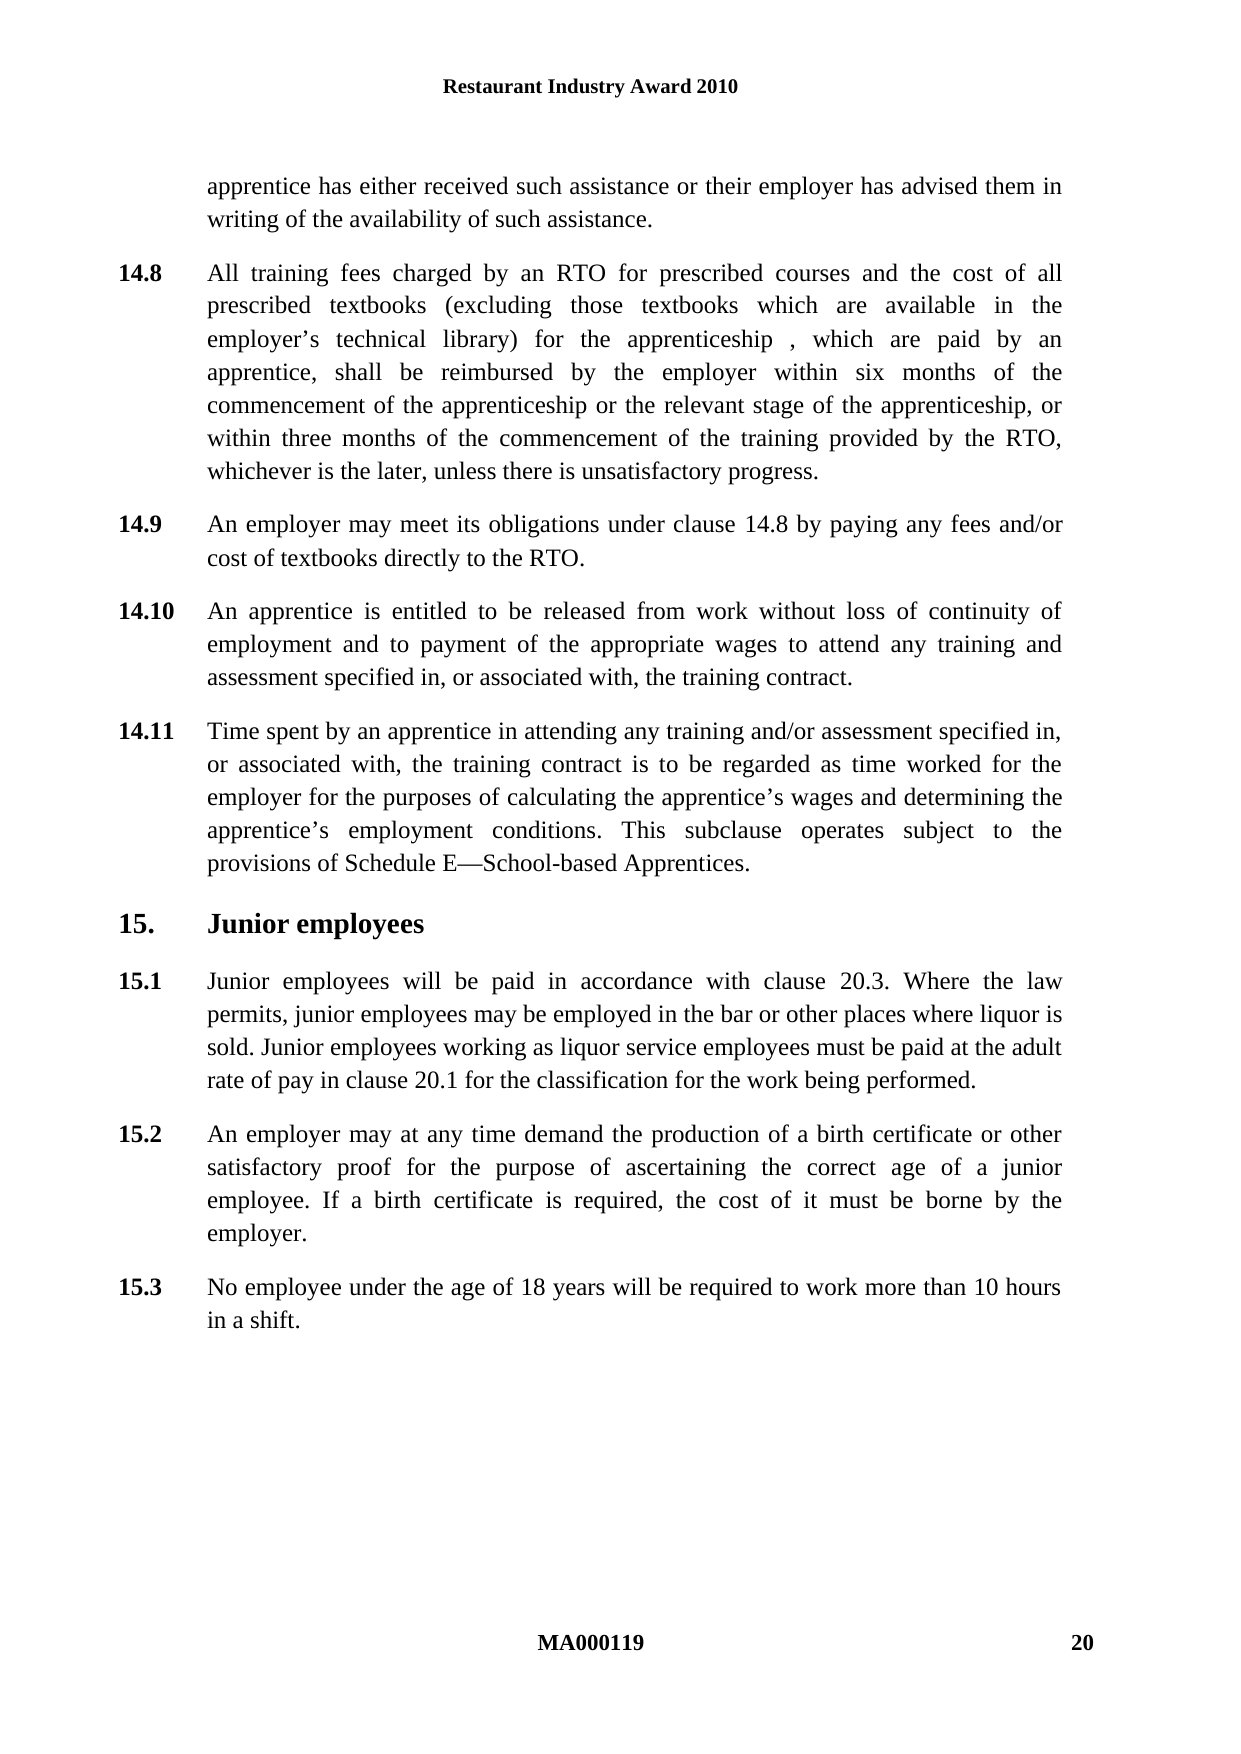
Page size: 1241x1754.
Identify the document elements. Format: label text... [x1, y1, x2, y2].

text All training fees charged by an RTO for prescribed courses and the cost of all prescribed textbooks (excluding those textbooks which are available in the employer’s technical library) for the apprenticeship , which are paid by an apprentice, shall be reimbursed by the employer within six months of the commencement of the apprenticeship or the relevant stage of the apprenticeship, or within three months of the commencement of the training provided by the RTO, whichever is the later, unless there is unsatisfactory progress. [118, 258, 1063, 484]
text Junior employees [118, 906, 1063, 940]
text An employer may at any time demand the production of a birth certificate or other satisfactory proof for the purpose of ascertaining the correct age of a junior employee. If a birth certificate is required, the cost of it must be borne by the employer. [118, 1119, 1063, 1247]
text An apprentice is entitled to be released from work without loss of continuity of employment and to payment of the appropriate wages to attend any training and assessment specified in, or associated with, the training contract. [118, 596, 1063, 691]
text No employee under the age of 18 years will be required to work more than 10 hours in a shift. [118, 1272, 1063, 1333]
